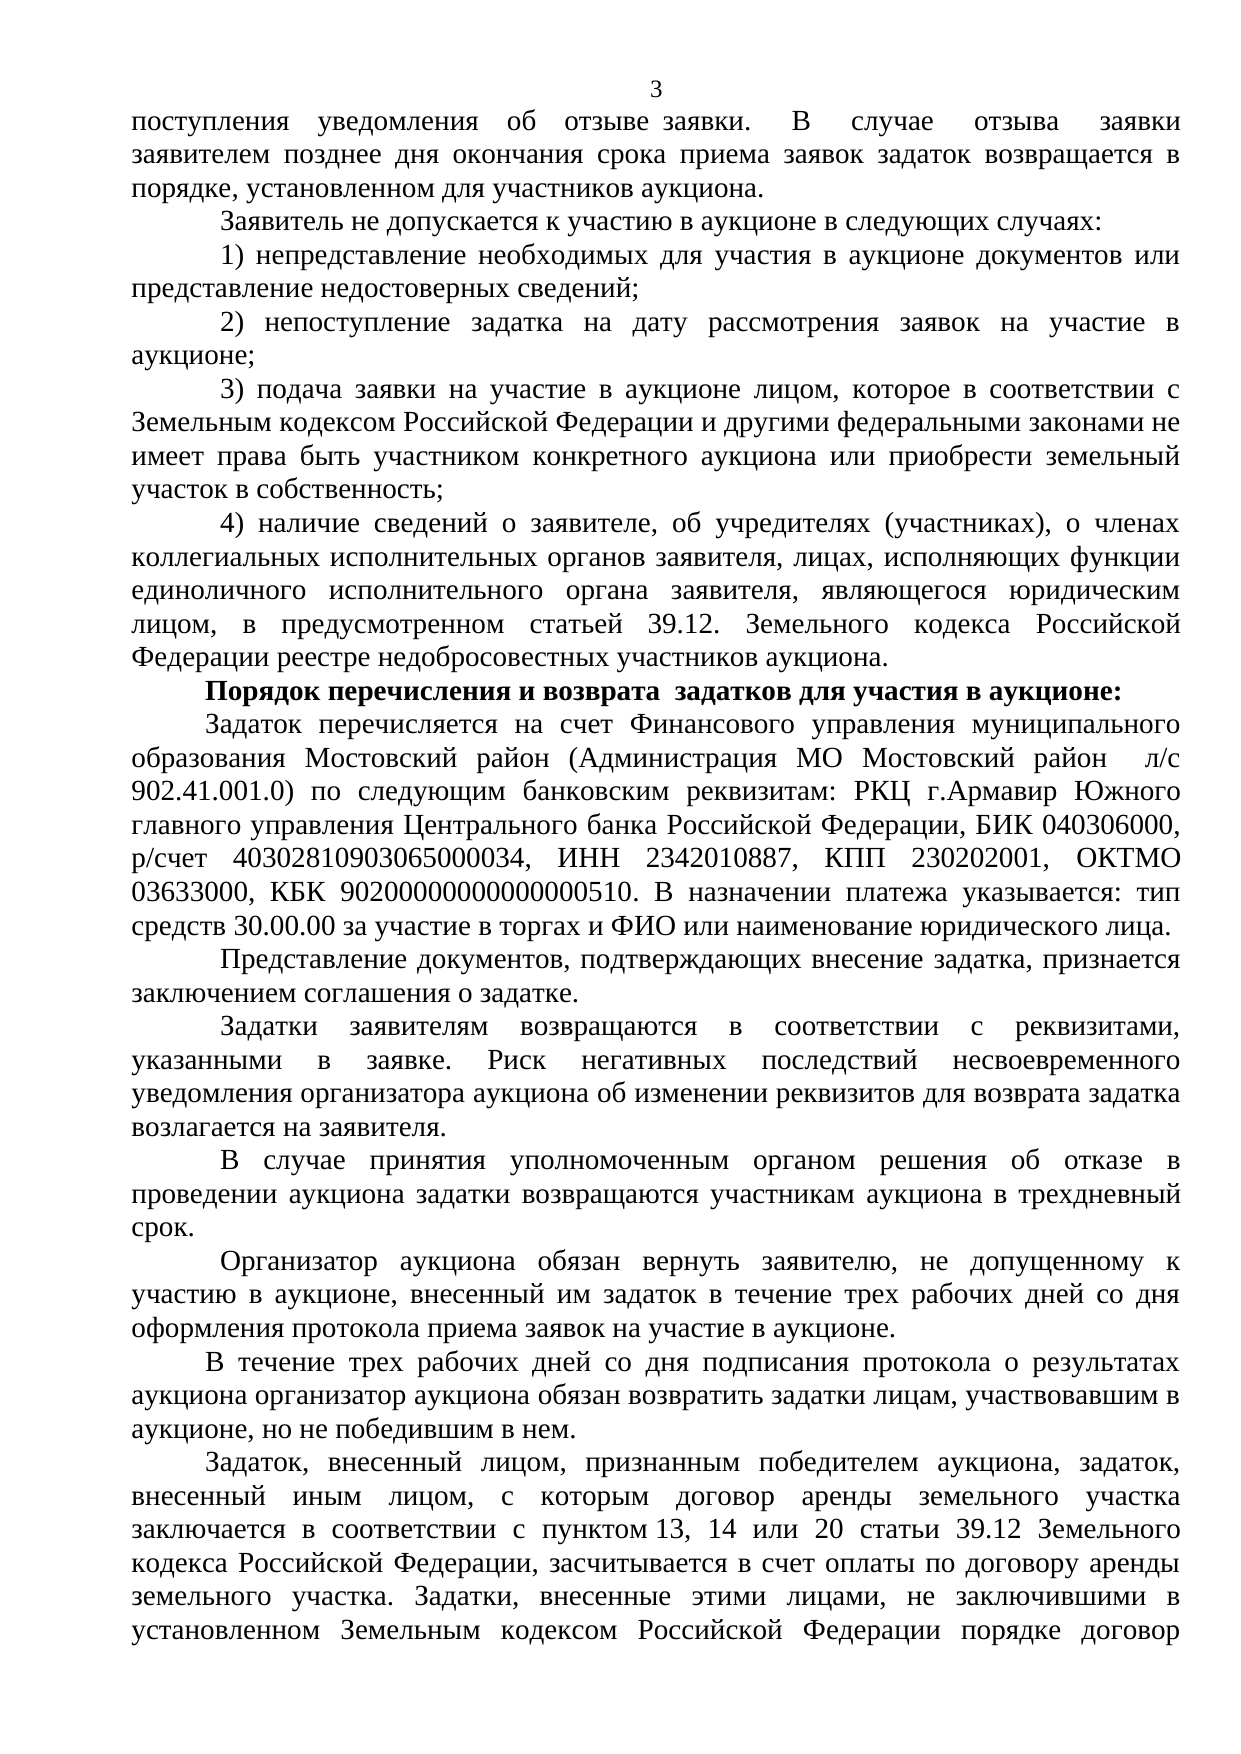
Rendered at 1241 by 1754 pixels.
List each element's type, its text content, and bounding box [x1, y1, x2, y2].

text Организатор аукциона обязан вернуть заявителю, не допущенному к участию в аукционе, внесенный им задаток в течение трех рабочих дней со дня оформления протокола приема заявок на участие в аукционе. [131, 1243, 1181, 1344]
text Задатки заявителям возвращаются в соответствии с реквизитами, указанными в заявке. Риск негативных последствий несвоевременного уведомления организатора аукциона об изменении реквизитов для возврата задатка возлагается на заявителя. [131, 1008, 1181, 1142]
text Представление документов, подтверждающих внесение задатка, признается заключением соглашения о задатке. [131, 941, 1181, 1008]
text 2) непоступление задатка на дату рассмотрения заявок на участие в аукционе; [131, 304, 1181, 371]
text В случае принятия уполномоченным органом решения об отказе в проведении аукциона задатки возвращаются участникам аукциона в трехдневный срок. [131, 1142, 1181, 1243]
text 3) подача заявки на участие в аукционе лицом, которое в соответствии с Земельным кодексом Российской Федерации и другими федеральными законами не имеет права быть участником конкретного аукциона или приобрести земельный участок в собственность; [131, 371, 1181, 505]
text 1) непредставление необходимых для участия в аукционе документов или представление недостоверных сведений; [131, 237, 1181, 304]
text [131, 103, 1181, 203]
text Задаток перечисляется на счет Финансового управления муниципального образования Мостовский район (Администрация МО Мостовский район л/с 902.41.001.0) по следующим банковским реквизитам: РКЦ г.Армавир Южного главного управления Центрального банка Российской Федерации, БИК 040306000, р/счет 40302810903065000034, ИНН 2342010887, КПП 230202001, ОКТМО 03633000, КБК 90200000000000000510. В назначении платежа указывается: тип средств 30.00.00 за участие в торгах и ФИО или наименование юридического лица. [131, 706, 1181, 941]
text 4) наличие сведений о заявителе, об учредителях (участниках), о членах коллегиальных исполнительных органов заявителя, лицах, исполняющих функции единоличного исполнительного органа заявителя, являющегося юридическим лицом, в предусмотренном статьей 39.12. Земельного кодекса Российской Федерации реестре недобросовестных участников аукциона. [131, 505, 1181, 673]
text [131, 1444, 1181, 1646]
text Порядок перечисления и возврата задатков для участия в аукционе: [131, 673, 1181, 706]
text В течение трех рабочих дней со дня подписания протокола о результатах аукциона организатор аукциона обязан возвратить задатки лицам, участвовавшим в аукционе, но не победившим в нем. [131, 1344, 1181, 1444]
text Заявитель не допускается к участию в аукционе в следующих случаях: [131, 203, 1181, 237]
